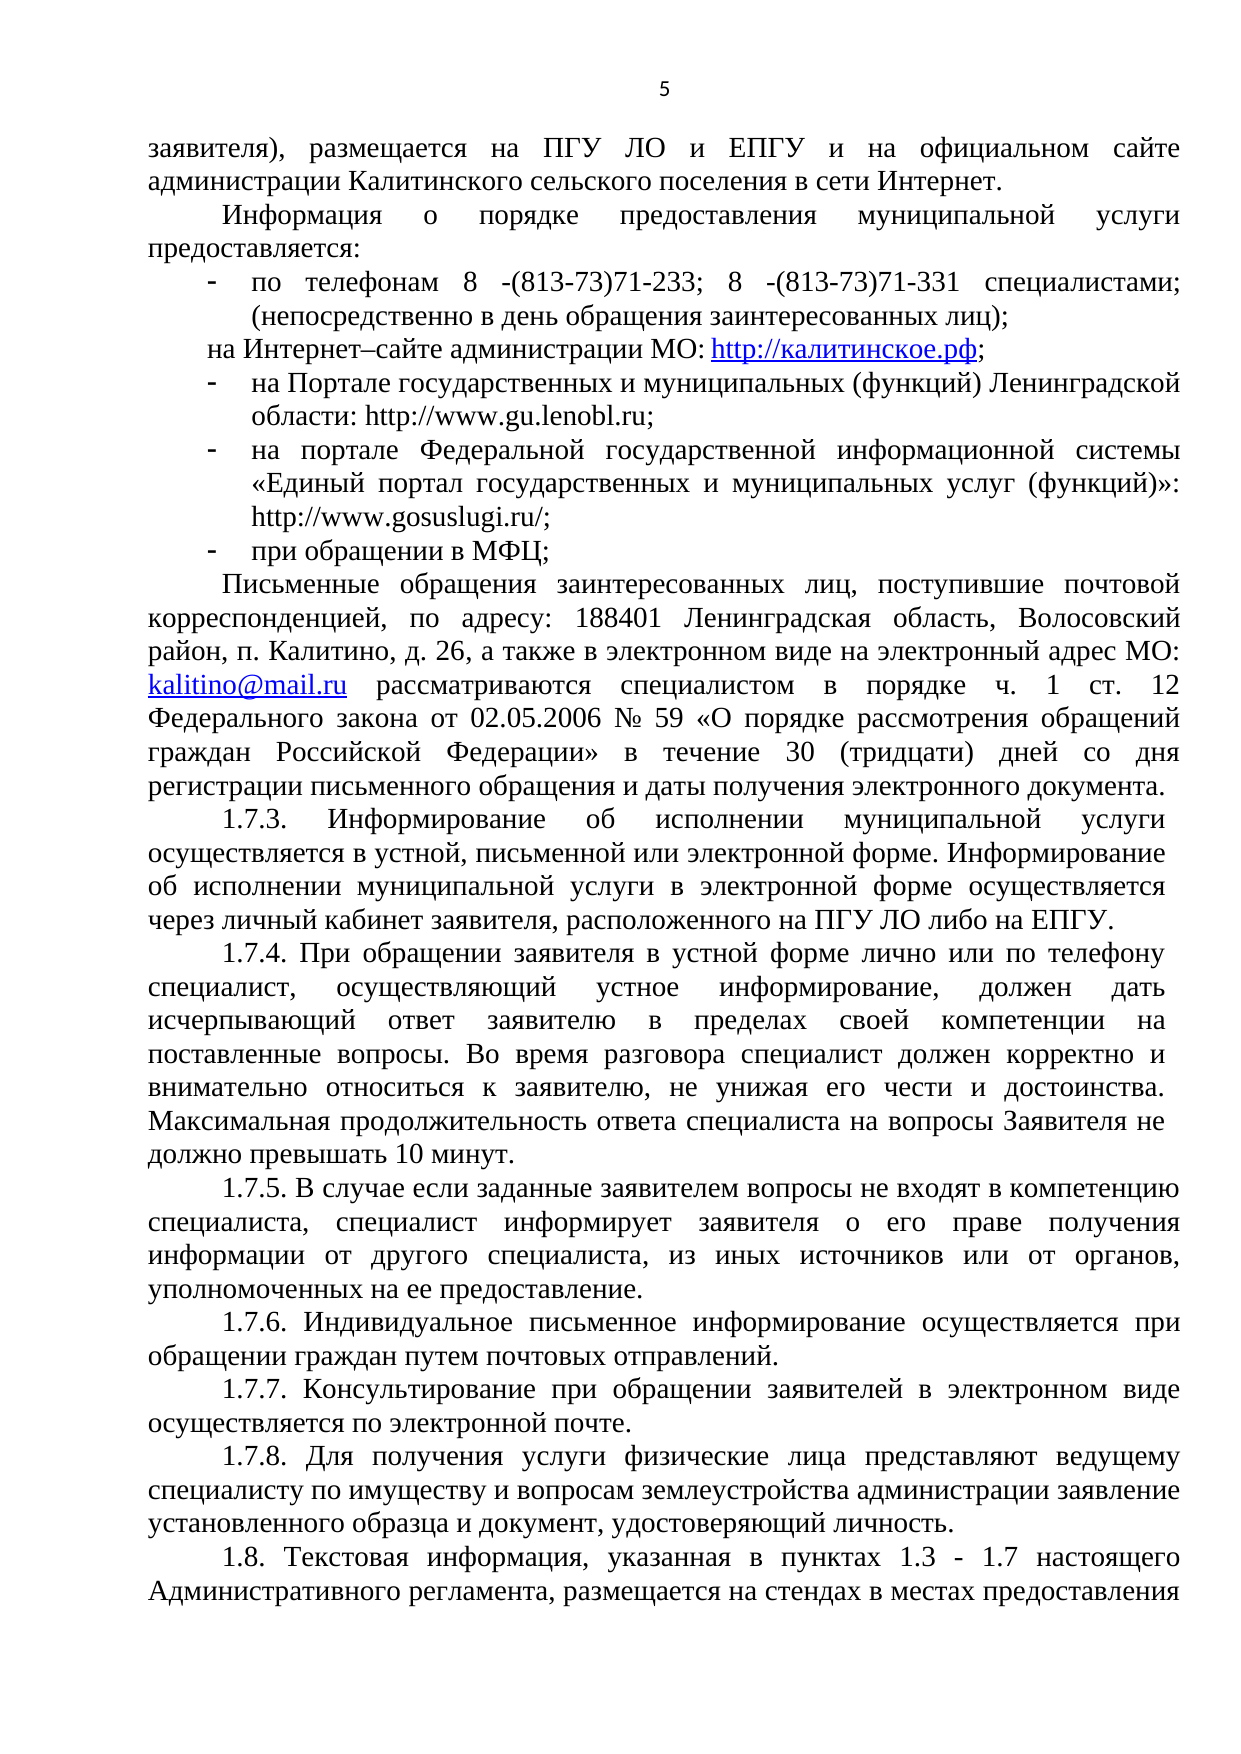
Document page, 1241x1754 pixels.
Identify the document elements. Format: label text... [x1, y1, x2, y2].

text Информация о порядке предоставления муниципальной услуги предоставляется: [148, 197, 1181, 264]
text 1.7.7. Консультирование при обращении заявителей в электронном виде осуществляется по электронной почте. [148, 1371, 1181, 1438]
list по телефонам 8 -(813-73)71-233; 8 -(813-73)71-331 специалистами; (непосредственно в день обращения заинтересованных лиц); [207, 264, 1181, 331]
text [148, 1539, 1181, 1606]
text Письменные обращения заинтересованных лиц, поступившие почтовой корреспонденцией, по адресу: 188401 Ленинградская область, Волосовский район, п. Калитино, д. 26, а также в электронном виде на электронный адрес МО: kalitino@mail.ru рассматриваются специалистом в порядке ч. 1 ст. 12 Федерального закона от 02.05.2006 № 59 «О порядке рассмотрения обращений граждан Российской Федерации» в течение 30 (тридцати) дней со дня регистрации письменного обращения и даты получения электронного документа. [148, 566, 1181, 801]
list на Портале государственных и муниципальных (функций) Ленинградской области: http://www.gu.lenobl.ru; [207, 365, 1181, 432]
text 1.7.4. При обращении заявителя в устной форме лично или по телефону специалист, осуществляющий устное информирование, должен дать исчерпывающий ответ заявителю в пределах своей компетенции на поставленные вопросы. Во время разговора специалист должен корректно и внимательно относиться к заявителю, не унижая его чести и достоинства. Максимальная продолжительность ответа специалиста на вопросы Заявителя не должно превышать 10 минут. [148, 935, 1166, 1170]
text 1.7.3. Информирование об исполнении муниципальной услуги осуществляется в устной, письменной или электронной форме. Информирование об исполнении муниципальной услуги в электронной форме осуществляется через личный кабинет заявителя, расположенного на ПГУ ЛО либо на ЕПГУ. [148, 801, 1166, 935]
list на портале Федеральной государственной информационной системы «Единый портал государственных и муниципальных услуг (функций)»: http://www.gosuslugi.ru/; [207, 432, 1181, 533]
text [148, 130, 1181, 197]
text на Интернет–сайте администрации МО: http://калитинское.рф; [148, 331, 1181, 365]
text 1.7.6. Индивидуальное письменное информирование осуществляется при обращении граждан путем почтовых отправлений. [148, 1304, 1181, 1371]
text 1.7.8. Для получения услуги физические лица представляют ведущему специалисту по имуществу и вопросам землеустройства администрации заявление установленного образца и документ, удостоверяющий личность. [148, 1438, 1181, 1539]
text 1.7.5. В случае если заданные заявителем вопросы не входят в компетенцию специалиста, специалист информирует заявителя о его праве получения информации от другого специалиста, из иных источников или от органов, уполномоченных на ее предоставление. [148, 1170, 1181, 1304]
list при обращении в МФЦ; [207, 533, 1181, 566]
